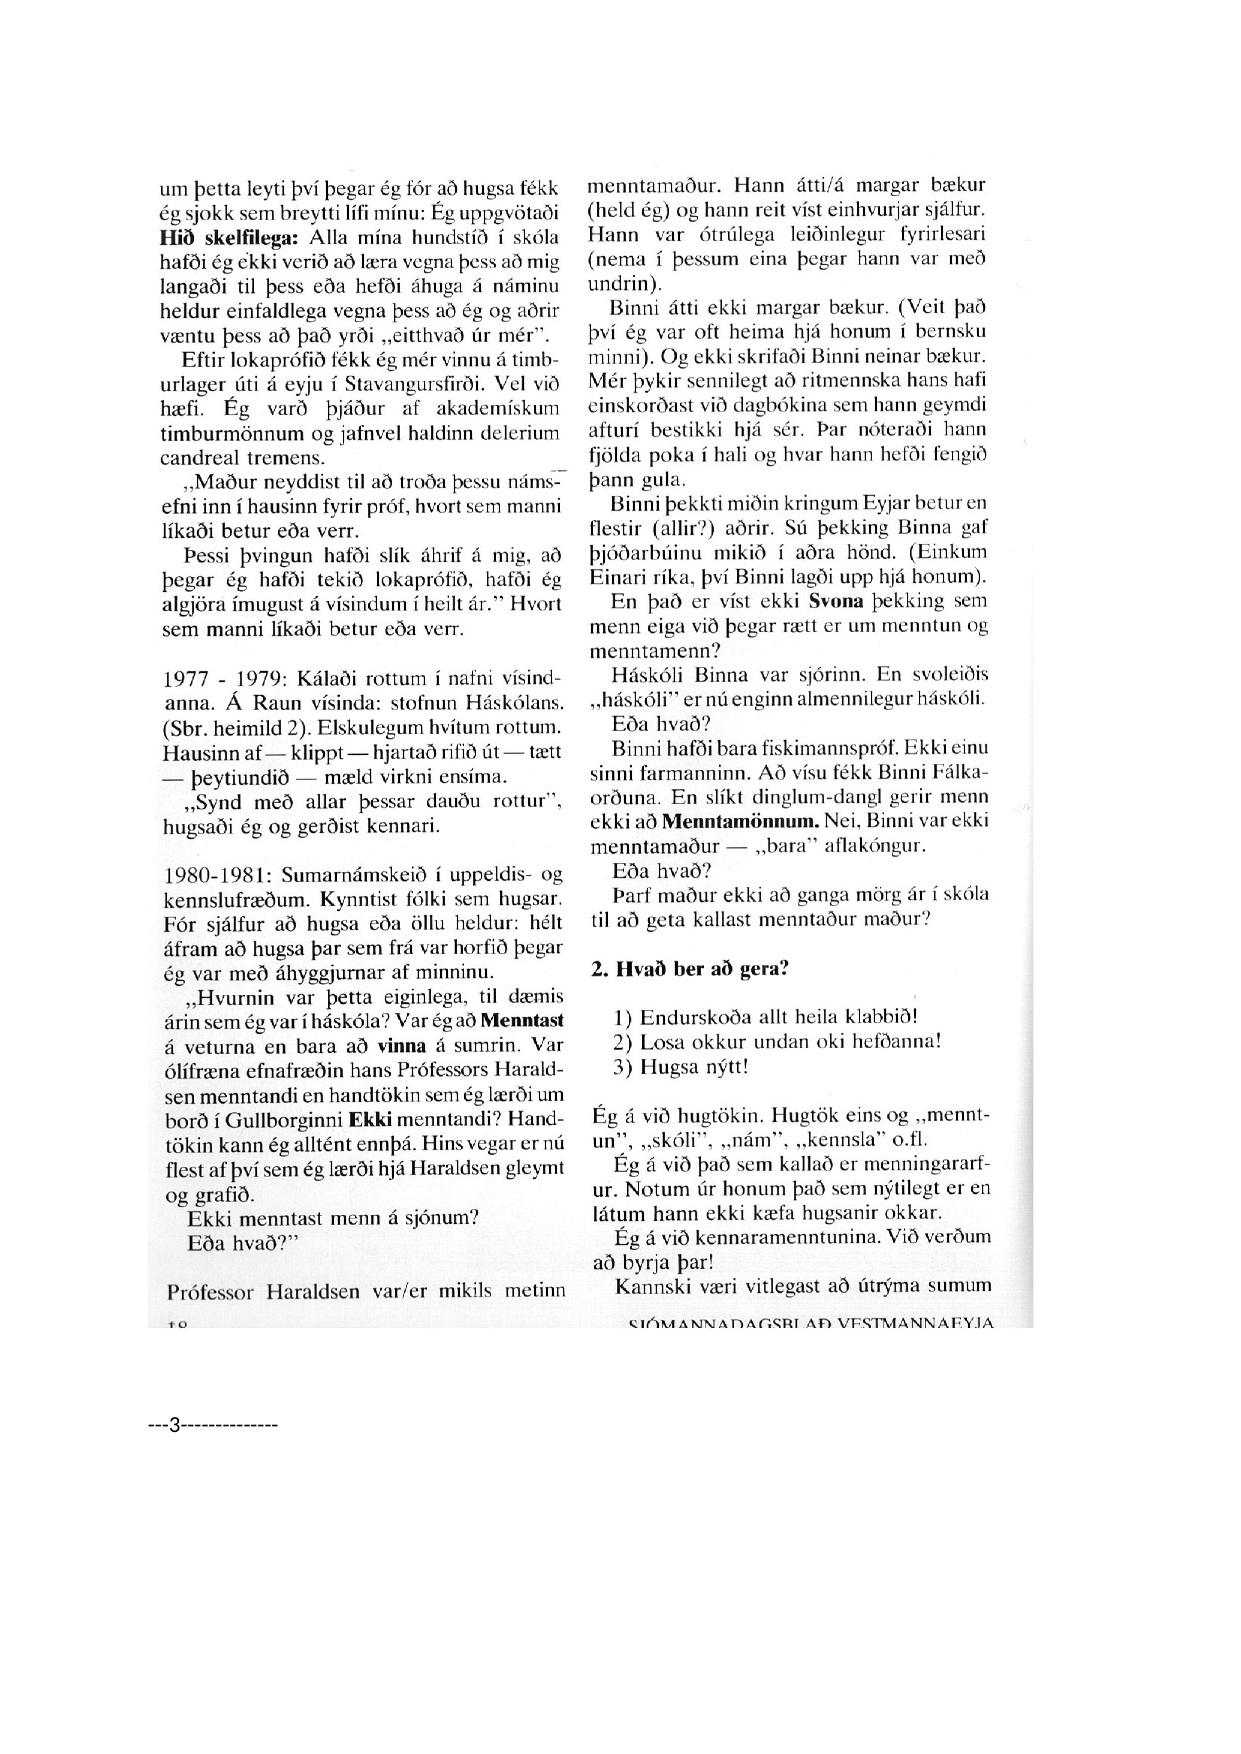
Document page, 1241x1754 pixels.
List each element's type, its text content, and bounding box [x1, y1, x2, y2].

picture [147, 147, 1034, 1333]
text ---3-------------- [148, 1411, 1093, 1439]
